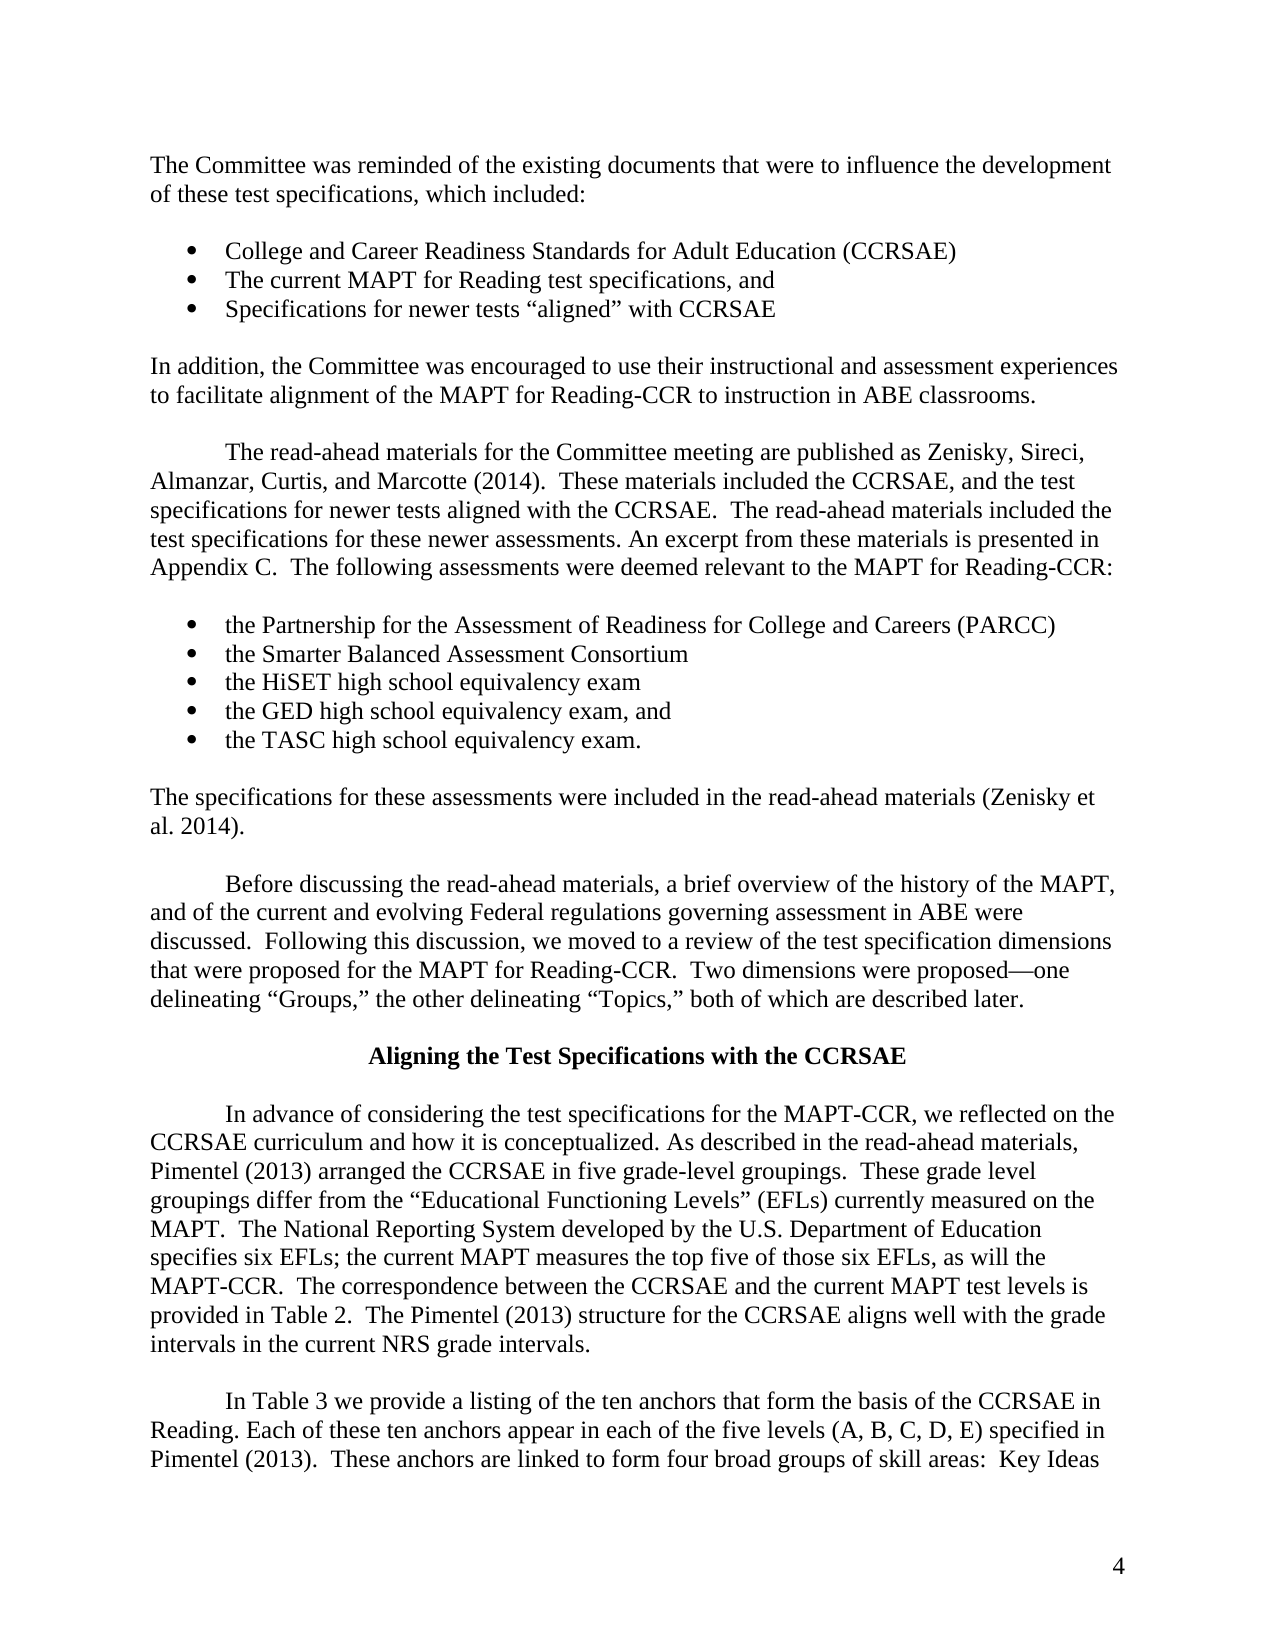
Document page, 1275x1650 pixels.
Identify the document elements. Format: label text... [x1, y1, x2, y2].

list the Smarter Balanced Assessment Consortium [187, 639, 1125, 667]
list the TASC high school equivalency exam. [187, 725, 1125, 754]
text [150, 1386, 1125, 1472]
text In advance of considering the test specifications for the MAPT-CCR, we reflected on the CCRSAE curriculum and how it is conceptualized. As described in the read-ahead materials, Pimentel (2013) arranged the CCRSAE in five grade-level groupings. These grade level groupings differ from the “Educational Functioning Levels” (EFLs) currently measured on the MAPT. The National Reporting System developed by the U.S. Department of Education specifies six EFLs; the current MAPT measures the top five of those six EFLs, as will the MAPT-CCR. The correspondence between the CCRSAE and the current MAPT test levels is provided in Table 2. The Pimentel (2013) structure for the CCRSAE aligns well with the grade intervals in the current NRS grade intervals. [150, 1099, 1125, 1357]
text Aligning the Test Specifications with the CCRSAE [150, 1041, 1125, 1070]
list the HiSET high school equivalency exam [187, 667, 1125, 696]
text In addition, the Committee was encouraged to use their instructional and assessment experiences to facilitate alignment of the MAPT for Reading-CCR to instruction in ABE classrooms. [150, 351, 1125, 409]
list the Partnership for the Assessment of Readiness for College and Careers (PARCC) [187, 610, 1125, 639]
list the GED high school equivalency exam, and [187, 696, 1125, 725]
text The specifications for these assessments were included in the read-ahead materials (Zenisky et al. 2014). [150, 782, 1125, 840]
list The current MAPT for Reading test specifications, and [187, 265, 1125, 294]
list Specifications for newer tests “aligned” with CCRSAE [187, 294, 1125, 322]
text The read-ahead materials for the Committee meeting are published as Zenisky, Sireci, Almanzar, Curtis, and Marcotte (2014). These materials included the CCRSAE, and the test specifications for newer tests aligned with the CCRSAE. The read-ahead materials included the test specifications for these newer assessments. An excerpt from these materials is presented in Appendix C. The following assessments were deemed relevant to the MAPT for Reading-CCR: [150, 437, 1125, 581]
list College and Career Readiness Standards for Adult Education (CCRSAE) [187, 236, 1125, 265]
text Before discussing the read-ahead materials, a brief overview of the history of the MAPT, and of the current and evolving Federal regulations governing assessment in ABE were discussed. Following this discussion, we moved to a review of the test specification dimensions that were proposed for the MAPT for Reading-CCR. Two dimensions were proposed—one delineating “Groups,” the other delineating “Topics,” both of which are described later. [150, 869, 1125, 1012]
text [150, 150, 1125, 207]
